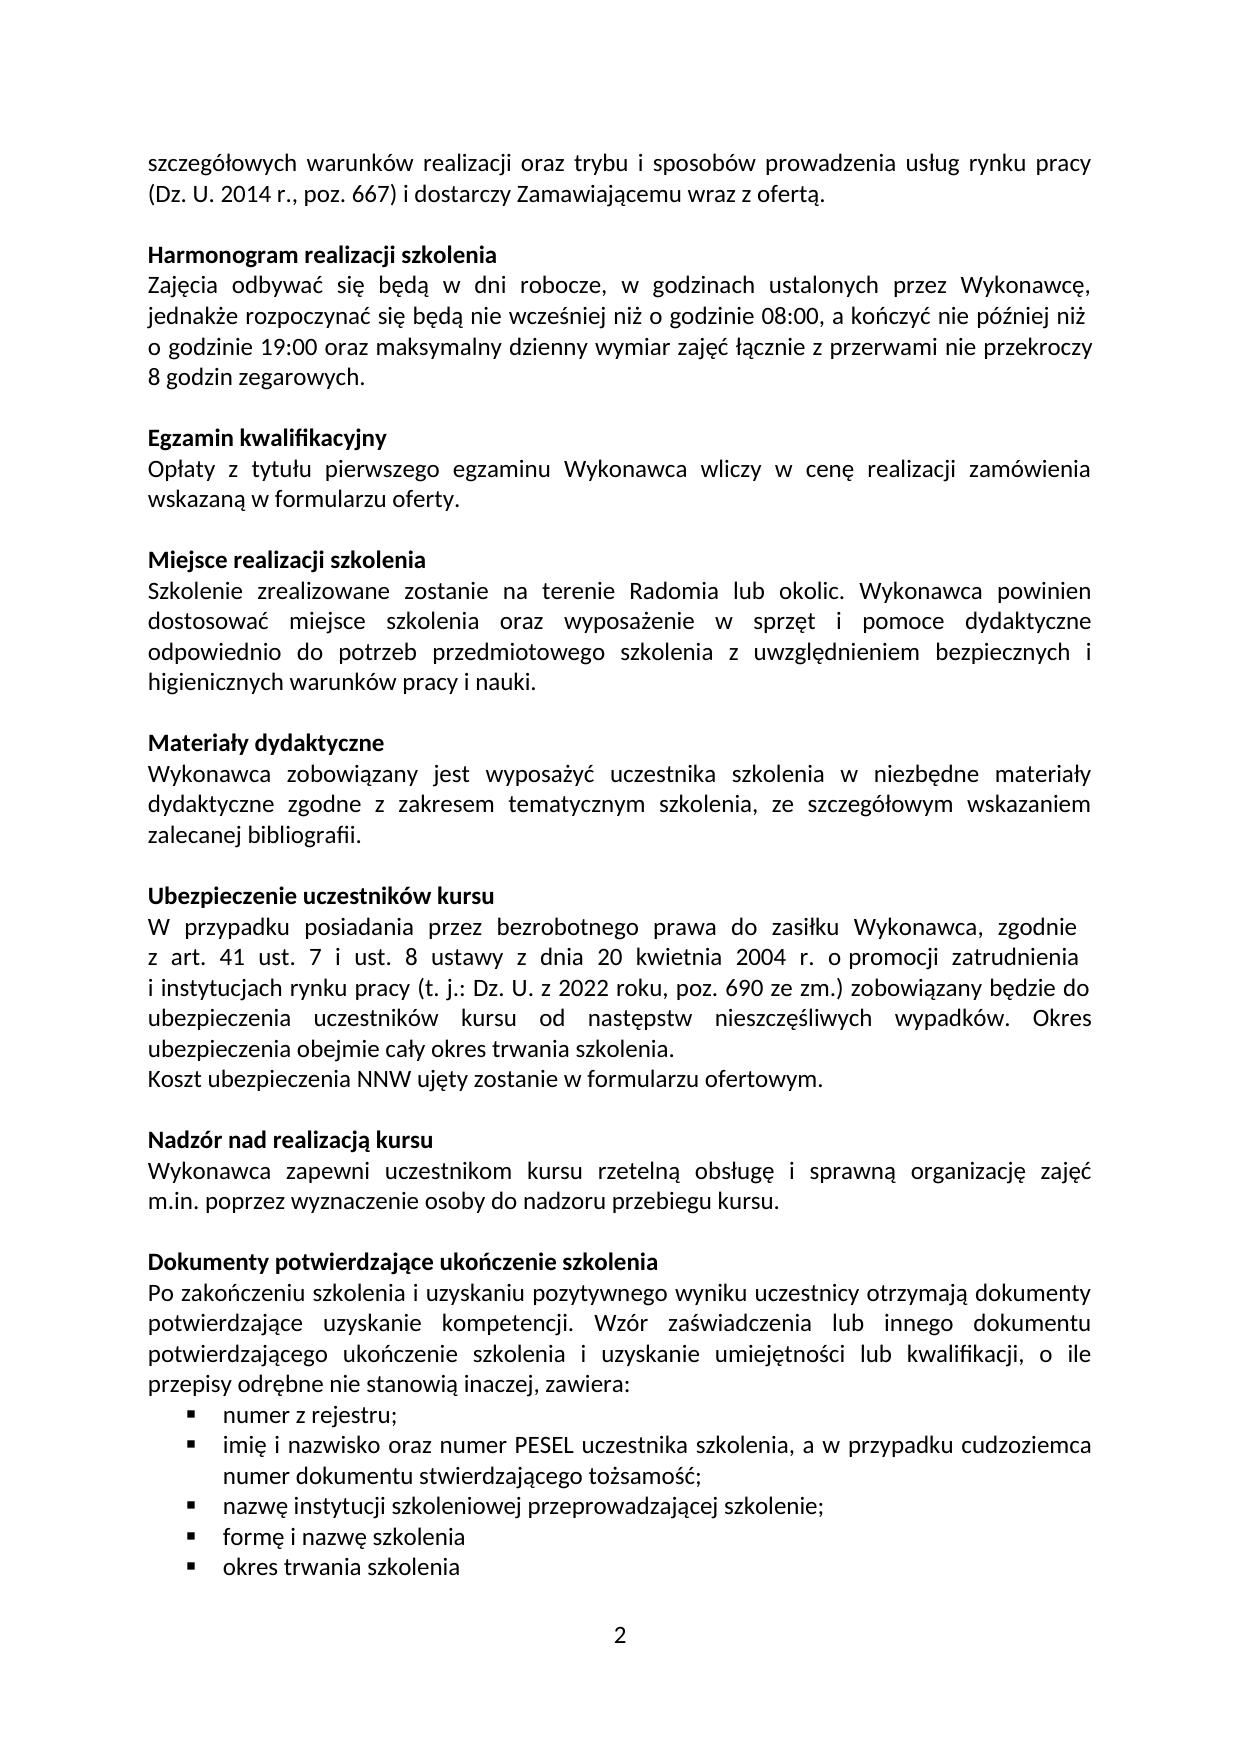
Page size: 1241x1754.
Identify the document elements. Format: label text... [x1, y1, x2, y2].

list formę i nazwę szkolenia [185, 1521, 1093, 1552]
text Dokumenty potwierdzające ukończenie szkolenia [148, 1246, 1093, 1277]
text Ubezpieczenie uczestników kursu [148, 880, 1093, 911]
list imię i nazwisko oraz numer PESEL uczestnika szkolenia, a w przypadku cudzoziemca numer dokumentu stwierdzającego tożsamość; [185, 1429, 1093, 1491]
list numer z rejestru; [185, 1399, 1093, 1429]
text Materiały dydaktyczne [148, 727, 1093, 758]
text Zajęcia odbywać się będą w dni robocze, w godzinach ustalonych przez Wykonawcę, jednakże rozpoczynać się będą nie wcześniej niż o godzinie 08:00, a kończyć nie później niż o godzinie 19:00 oraz maksymalny dzienny wymiar zajęć łącznie z przerwami nie przekroczy 8 godzin zegarowych. [148, 270, 1093, 392]
text Szkolenie zrealizowane zostanie na terenie Radomia lub okolic. Wykonawca powinien dostosować miejsce szkolenia oraz wyposażenie w sprzęt i pomoce dydaktyczne odpowiednio do potrzeb przedmiotowego szkolenia z uwzględnieniem bezpiecznych i higienicznych warunków pracy i nauki. [148, 575, 1093, 697]
text W przypadku posiadania przez bezrobotnego prawa do zasiłku Wykonawca, zgodnie z art. 41 ust. 7 i ust. 8 ustawy z dnia 20 kwietnia 2004 r. o promocji zatrudnienia i instytucjach rynku pracy (t. j.: Dz. U. z 2022 roku, poz. 690 ze zm.) zobowiązany będzie do ubezpieczenia uczestników kursu od następstw nieszczęśliwych wypadków. Okres ubezpieczenia obejmie cały okres trwania szkolenia. [148, 911, 1093, 1063]
text Egzamin kwalifikacyjny [148, 422, 1093, 453]
text Wykonawca zobowiązany jest wyposażyć uczestnika szkolenia w niezbędne materiały dydaktyczne zgodne z zakresem tematycznym szkolenia, ze szczegółowym wskazaniem zalecanej bibliografii. [148, 758, 1093, 849]
text Opłaty z tytułu pierwszego egzaminu Wykonawca wliczy w cenę realizacji zamówienia wskazaną w formularzu oferty. [148, 453, 1093, 514]
text Miejsce realizacji szkolenia [148, 544, 1093, 575]
text Nadzór nad realizacją kursu [148, 1124, 1093, 1155]
list nazwę instytucji szkoleniowej przeprowadzającej szkolenie; [185, 1491, 1093, 1521]
text Harmonogram realizacji szkolenia [148, 239, 1093, 270]
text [148, 148, 1093, 209]
text Wykonawca zapewni uczestnikom kursu rzetelną obsługę i sprawną organizację zajęć m.in. poprzez wyznaczenie osoby do nadzoru przebiegu kursu. [148, 1155, 1093, 1216]
list okres trwania szkolenia [185, 1552, 1093, 1582]
text Po zakończeniu szkolenia i uzyskaniu pozytywnego wyniku uczestnicy otrzymają dokumenty potwierdzające uzyskanie kompetencji. Wzór zaświadczenia lub innego dokumentu potwierdzającego ukończenie szkolenia i uzyskanie umiejętności lub kwalifikacji, o ile przepisy odrębne nie stanowią inaczej, zawiera: [148, 1277, 1093, 1399]
text Koszt ubezpieczenia NNW ujęty zostanie w formularzu ofertowym. [148, 1063, 1093, 1094]
